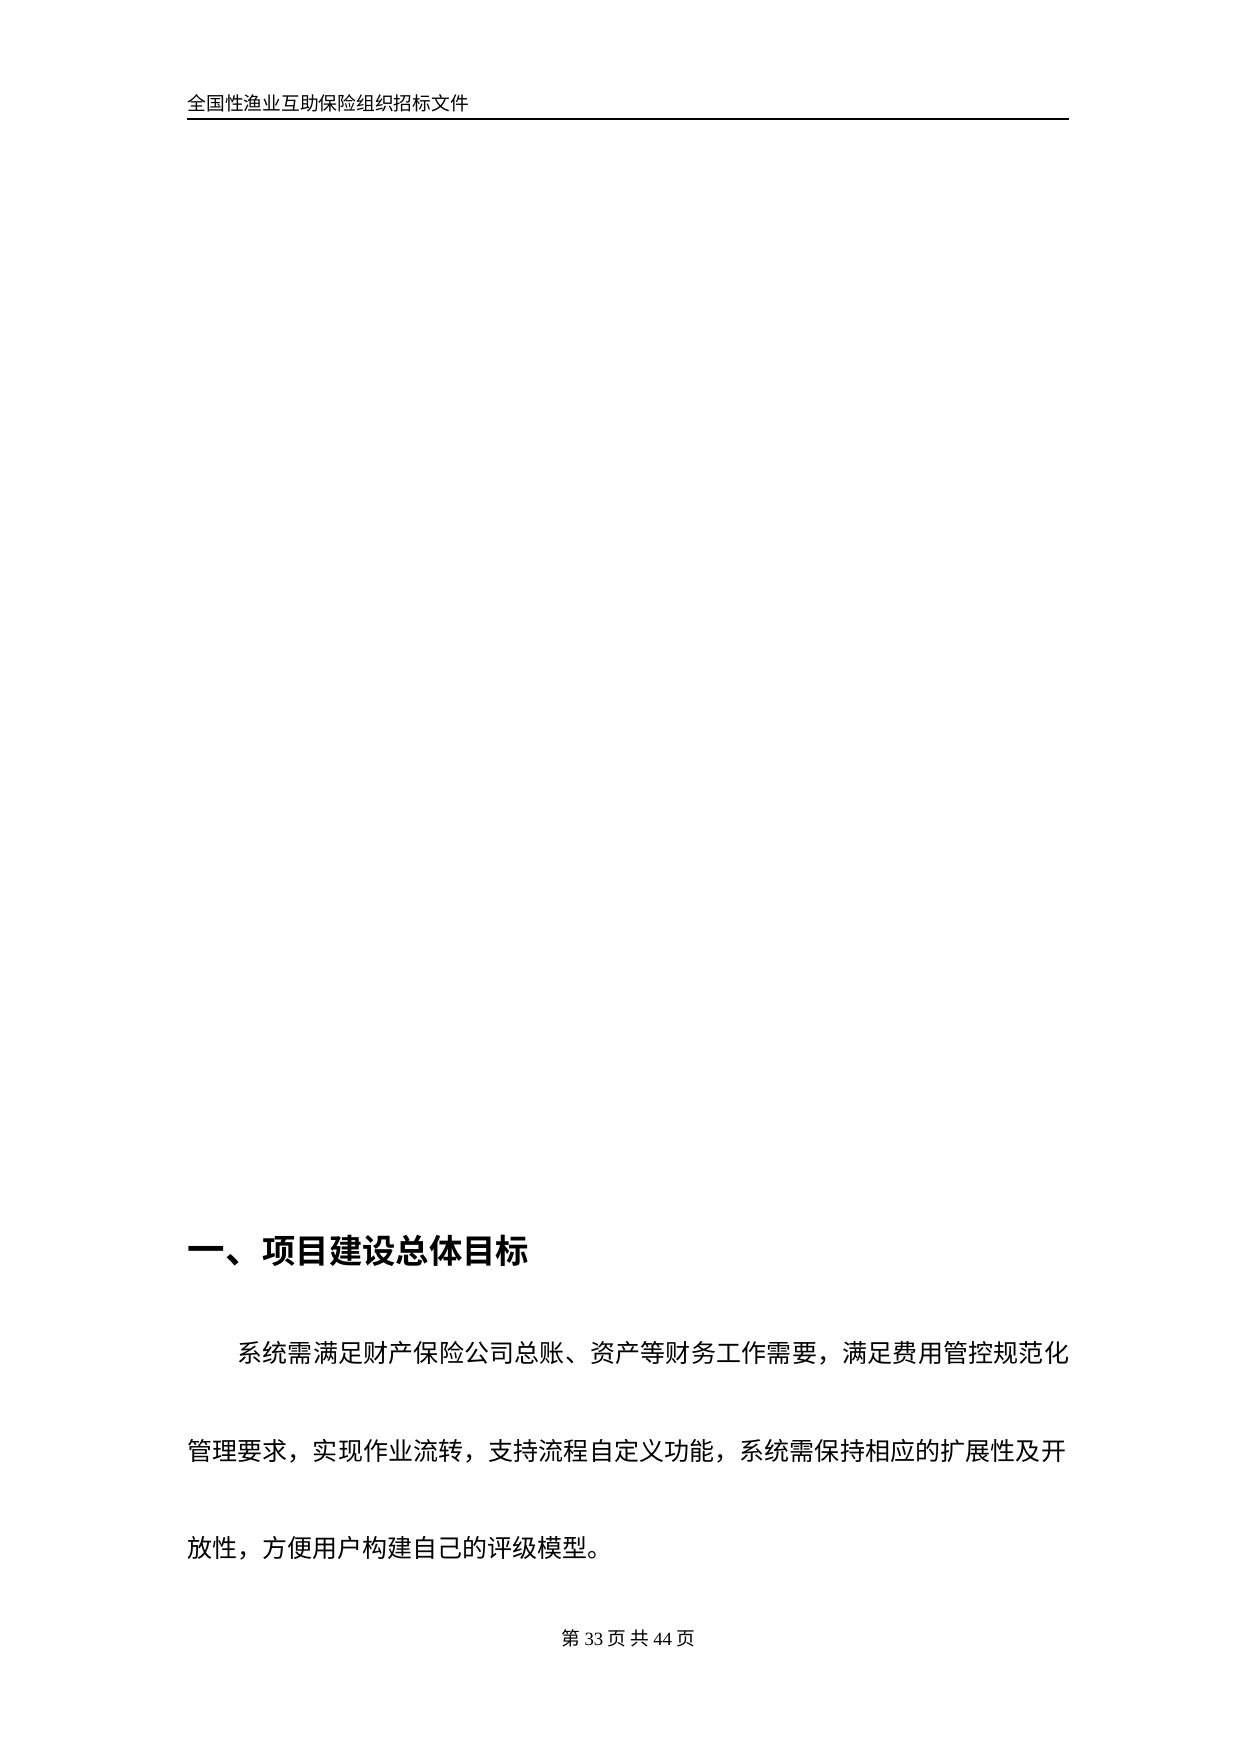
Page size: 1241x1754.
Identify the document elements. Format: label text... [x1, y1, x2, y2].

subtitle 一、项目建设总体目标 [187, 1214, 1069, 1279]
text 系统需满足财产保险公司总账、资产等财务工作需要，满足费用管控规范化管理要求，实现作业流转，支持流程自定义功能，系统需保持相应的扩展性及开放性，方便用户构建自己的评级模型。 [187, 1319, 1069, 1579]
